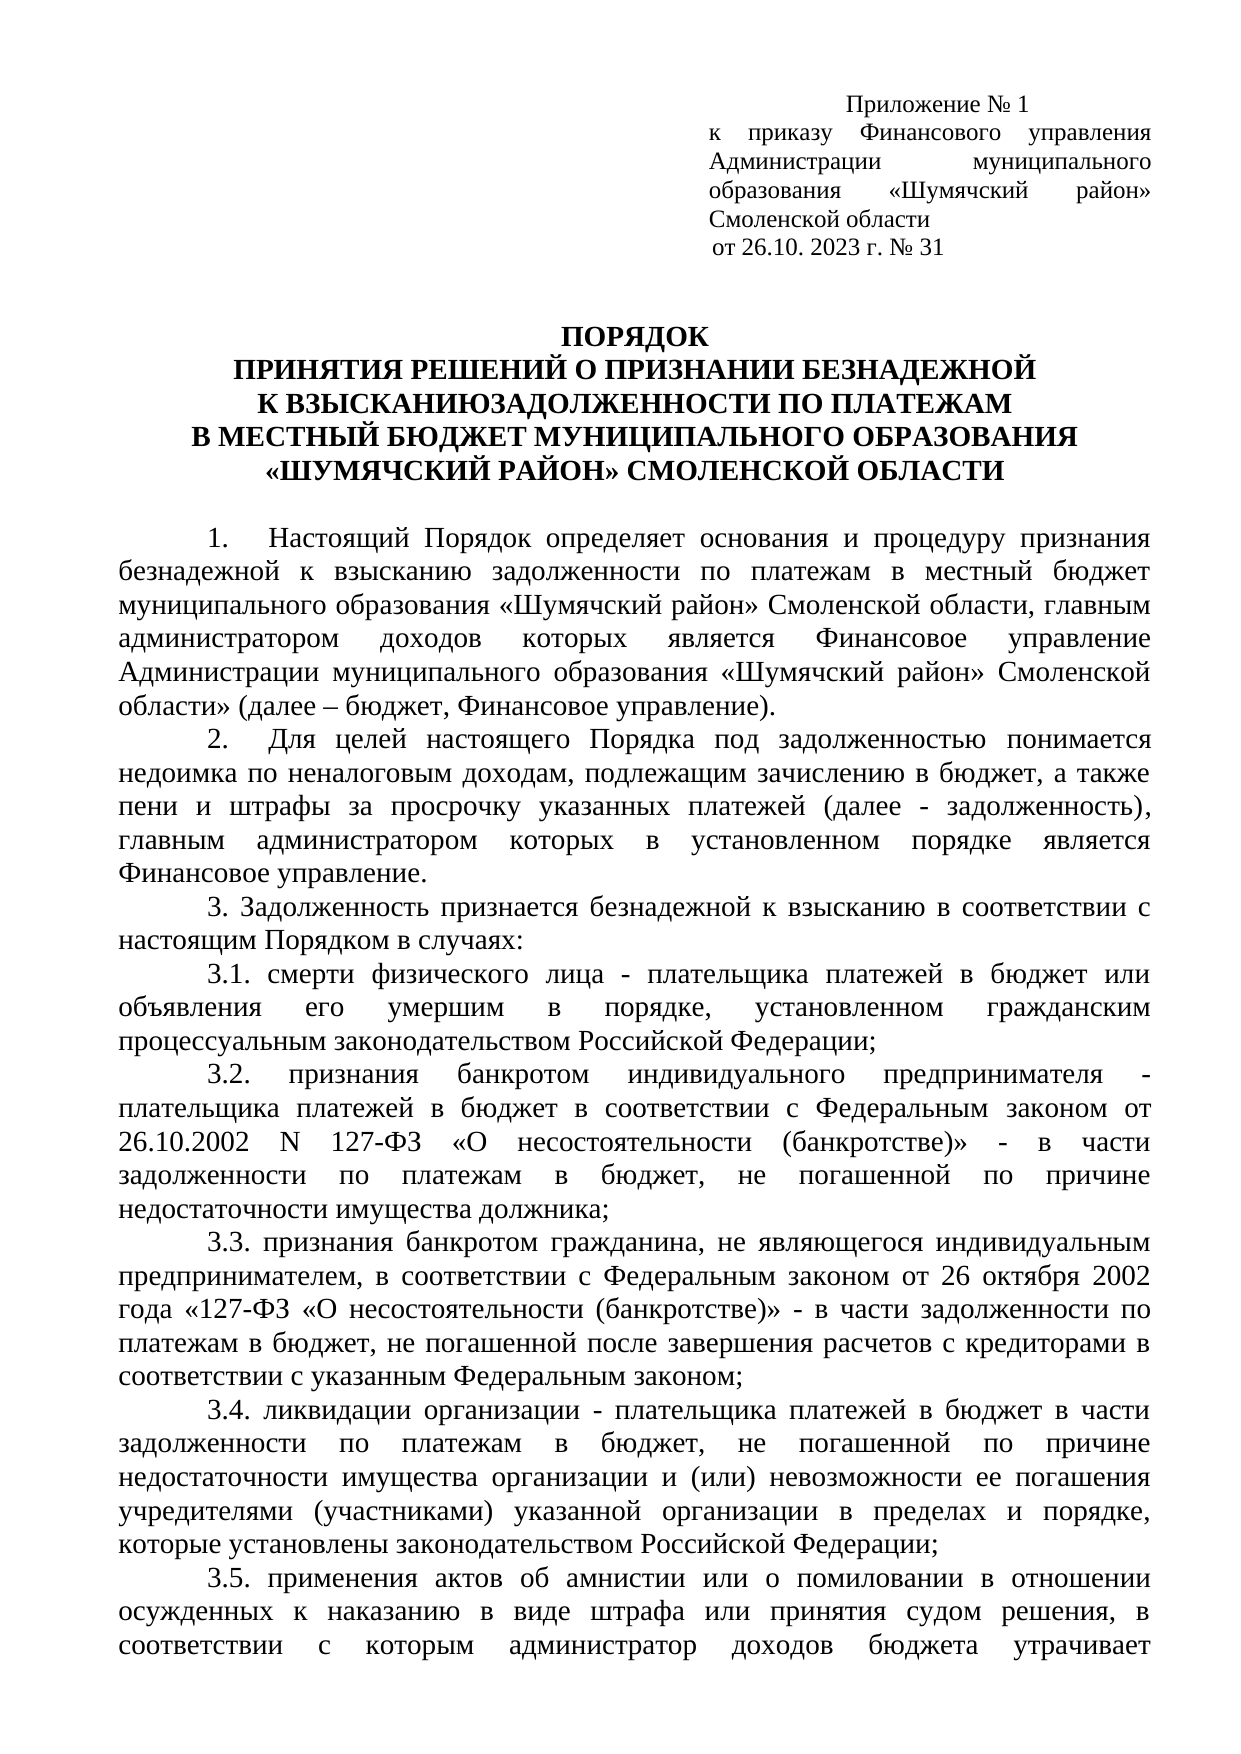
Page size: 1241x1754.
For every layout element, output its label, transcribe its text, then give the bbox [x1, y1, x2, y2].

text к приказу Финансового управления Администрации муниципального образования «Шумячский район» Смоленской области [709, 117, 1152, 232]
title В МЕСТНЫЙ БЮДЖЕТ МУНИЦИПАЛЬНОГО ОБРАЗОВАНИЯ «ШУМЯЧСКИЙ РАЙОН» СМОЛЕНСКОЙ ОБЛАСТИ [118, 419, 1152, 486]
list Для целей настоящего Порядка под задолженностью понимается недоимка по неналоговым доходам, подлежащим зачислению в бюджет, а также пени и штрафы за просрочку указанных платежей (далее - задолженность), главным администратором которых в установленном порядке является Финансовое управление. [118, 721, 1152, 889]
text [118, 1560, 1152, 1660]
list Настоящий Порядок определяет основания и процедуру признания безнадежной к взысканию задолженности по платежам в местный бюджет муниципального образования «Шумячский район» Смоленской области, главным администратором доходов которых является Финансовое управление Администрации муниципального образования «Шумячский район» Смоленской области» (далее – бюджет, Финансовое управление). [118, 520, 1152, 721]
title ПРИНЯТИЯ РЕШЕНИЙ О ПРИЗНАНИИ БЕЗНАДЕЖНОЙ [118, 352, 1152, 386]
title К ВЗЫСКАНИЮЗАДОЛЖЕННОСТИ ПО ПЛАТЕЖАМ [118, 386, 1152, 419]
text 3.4. ликвидации организации - плательщика платежей в бюджет в части задолженности по платежам в бюджет, не погашенной по причине недостаточности имущества организации и (или) невозможности ее погашения учредителями (участниками) указанной организации в пределах и порядке, которые установлены законодательством Российской Федерации; [118, 1392, 1152, 1560]
text 3.2. признания банкротом индивидуального предпринимателя - плательщика платежей в бюджет в соответствии с Федеральным законом от 26.10.2002 N 127-ФЗ «О несостоятельности (банкротстве)» - в части задолженности по платежам в бюджет, не погашенной по причине недостаточности имущества должника; [118, 1057, 1152, 1224]
text 3. Задолженность признается безнадежной к взысканию в соответствии с настоящим Порядком в случаях: [118, 889, 1152, 956]
text от 26.10. 2023 г. № 31 [118, 232, 1152, 261]
text 3.3. признания банкротом гражданина, не являющегося индивидуальным предпринимателем, в соответствии с Федеральным законом от 26 октября 2002 года «127-ФЗ «О несостоятельности (банкротстве)» - в части задолженности по платежам в бюджет, не погашенной после завершения расчетов с кредиторами в соответствии с указанным Федеральным законом; [118, 1224, 1152, 1392]
title ПОРЯДОК [118, 319, 1152, 352]
text Приложение № 1 [679, 89, 1152, 117]
text 3.1. смерти физического лица - плательщика платежей в бюджет или объявления его умершим в порядке, установленном гражданским процессуальным законодательством Российской Федерации; [118, 956, 1152, 1057]
